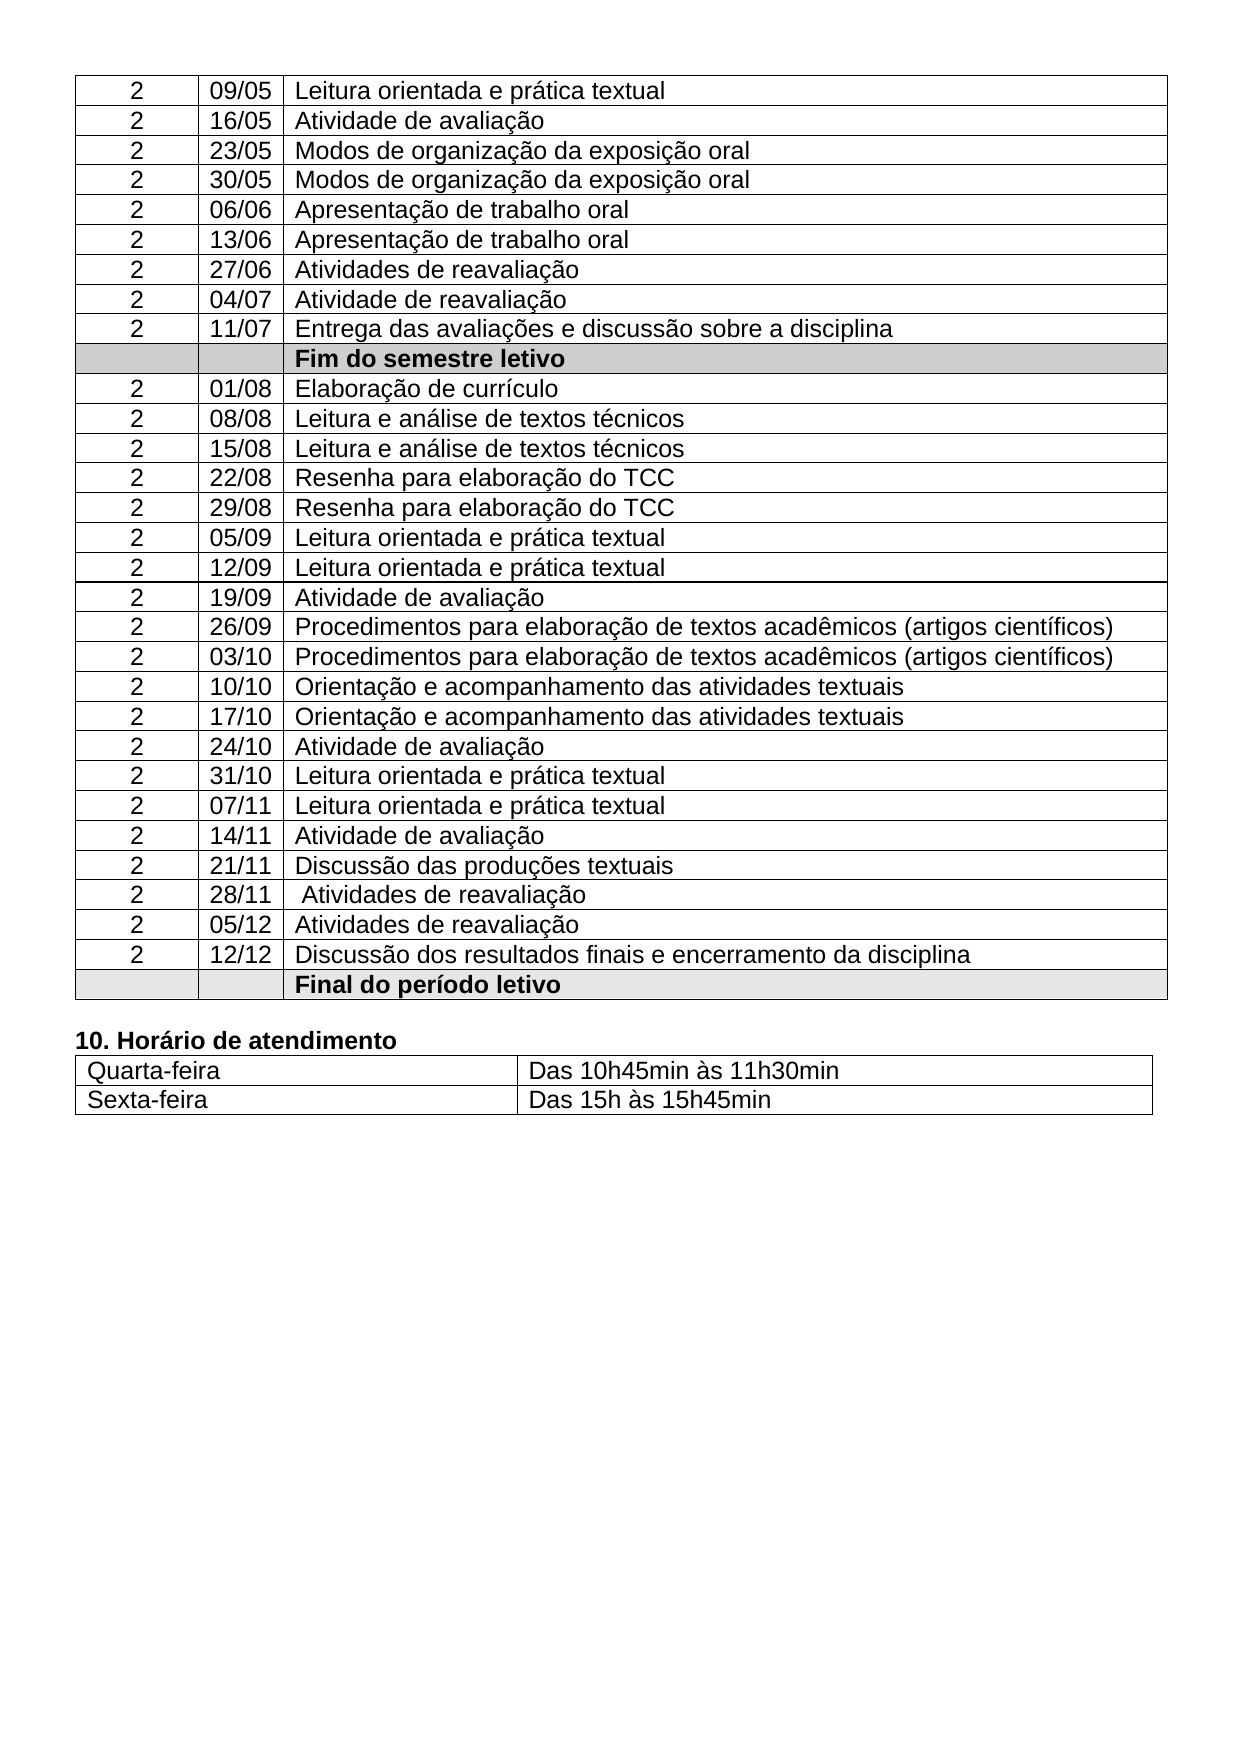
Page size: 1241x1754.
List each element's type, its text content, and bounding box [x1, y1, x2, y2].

table_cell 2 [76, 523, 198, 552]
table_cell 01/08 [199, 374, 283, 403]
table_cell 2 [76, 314, 198, 343]
table_cell 2 [76, 225, 198, 254]
table_cell 29/08 [199, 493, 283, 522]
table_cell 2 [76, 612, 198, 641]
table_cell 22/08 [199, 463, 283, 492]
table_cell Atividade de avaliação [284, 106, 1167, 134]
table_cell Apresentação de trabalho oral [284, 195, 1167, 224]
table_cell Procedimentos para elaboração de textos acadêmicos (artigos científicos) [284, 642, 1167, 671]
table_cell 2 [76, 851, 198, 879]
table_cell Orientação e acompanhamento das atividades textuais [284, 702, 1167, 730]
table_cell Leitura orientada e prática textual [284, 761, 1167, 790]
table_cell Procedimentos para elaboração de textos acadêmicos (artigos científicos) [284, 612, 1167, 641]
table_cell [199, 970, 283, 998]
table_cell [76, 344, 198, 373]
table_cell Orientação e acompanhamento das atividades textuais [284, 672, 1167, 701]
table_cell 24/10 [199, 731, 283, 760]
table_cell 17/10 [199, 702, 283, 730]
table_cell 2 [76, 404, 198, 432]
table_cell 13/06 [199, 225, 283, 254]
table_cell 30/05 [199, 165, 283, 194]
table_cell 12/09 [199, 553, 283, 581]
table_cell 2 [76, 672, 198, 701]
table_cell 2 [76, 910, 198, 939]
table_cell Modos de organização da exposição oral [284, 165, 1167, 194]
table_cell Das 15h às 15h45min [518, 1086, 1152, 1114]
table_cell 10/10 [199, 672, 283, 701]
table_cell Discussão das produções textuais [284, 851, 1167, 879]
table_cell 05/12 [199, 910, 283, 939]
table_cell Fim do semestre letivo [284, 344, 1167, 373]
table_cell Sexta-feira [76, 1086, 517, 1114]
table_cell Resenha para elaboração do TCC [284, 463, 1167, 492]
table_cell 2 [76, 374, 198, 403]
table_cell Entrega das avaliações e discussão sobre a disciplina [284, 314, 1167, 343]
table_cell 2 [76, 880, 198, 909]
table_cell 2 [76, 106, 198, 134]
table_cell 2 [76, 165, 198, 194]
table_cell 15/08 [199, 434, 283, 462]
table_cell Final do período letivo [284, 970, 1167, 998]
table_cell 2 [76, 434, 198, 462]
table_cell Leitura orientada e prática textual [284, 791, 1167, 820]
table_cell 06/06 [199, 195, 283, 224]
table_cell 2 [76, 136, 198, 164]
table_cell Resenha para elaboração do TCC [284, 493, 1167, 522]
table_cell 04/07 [199, 285, 283, 313]
table_cell 14/11 [199, 821, 283, 849]
table_cell 2 [76, 940, 198, 969]
table_cell Leitura e análise de textos técnicos [284, 434, 1167, 462]
table_cell 12/12 [199, 940, 283, 969]
table_cell 2 [76, 255, 198, 283]
table_cell 09/05 [199, 76, 283, 105]
table_cell 2 [76, 493, 198, 522]
table_cell 2 [76, 195, 198, 224]
table_cell 19/09 [199, 583, 283, 611]
table_cell 2 [76, 285, 198, 313]
table_cell 28/11 [199, 880, 283, 909]
table_cell Atividade de avaliação [284, 821, 1167, 849]
table_cell 23/05 [199, 136, 283, 164]
table_cell 03/10 [199, 642, 283, 671]
table_cell 2 [76, 702, 198, 730]
table_header Quarta-feira [76, 1056, 517, 1084]
table_cell Atividades de reavaliação [284, 255, 1167, 283]
table_cell 08/08 [199, 404, 283, 432]
table_cell 07/11 [199, 791, 283, 820]
table_cell Atividades de reavaliação [284, 910, 1167, 939]
table_cell 27/06 [199, 255, 283, 283]
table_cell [284, 76, 1167, 105]
table_cell Atividade de reavaliação [284, 285, 1167, 313]
table_cell 31/10 [199, 761, 283, 790]
table_cell Elaboração de currículo [284, 374, 1167, 403]
table_cell Modos de organização da exposição oral [284, 136, 1167, 164]
table_cell Discussão dos resultados finais e encerramento da disciplina [284, 940, 1167, 969]
table_cell 21/11 [199, 851, 283, 879]
table_cell 2 [76, 791, 198, 820]
table_cell 11/07 [199, 314, 283, 343]
table_cell Atividade de avaliação [284, 731, 1167, 760]
table_cell 2 [76, 463, 198, 492]
table_cell 26/09 [199, 612, 283, 641]
table_cell 16/05 [199, 106, 283, 134]
table_cell Apresentação de trabalho oral [284, 225, 1167, 254]
table_cell 2 [76, 761, 198, 790]
table_cell 2 [76, 76, 198, 105]
table_cell 05/09 [199, 523, 283, 552]
table_cell 2 [76, 731, 198, 760]
table_cell [76, 970, 198, 998]
table_header Das 10h45min às 11h30min [518, 1056, 1152, 1084]
table_cell 2 [76, 642, 198, 671]
table_cell [199, 344, 283, 373]
table_cell Atividade de avaliação [284, 583, 1167, 611]
table_cell Leitura orientada e prática textual [284, 523, 1167, 552]
text 10. Horário de atendimento [75, 1026, 1165, 1055]
table_cell 2 [76, 553, 198, 581]
table_cell Leitura orientada e prática textual [284, 553, 1167, 581]
table_cell 2 [76, 583, 198, 611]
table_cell 2 [76, 821, 198, 849]
table_cell Atividades de reavaliação [284, 880, 1167, 909]
table_cell Leitura e análise de textos técnicos [284, 404, 1167, 432]
